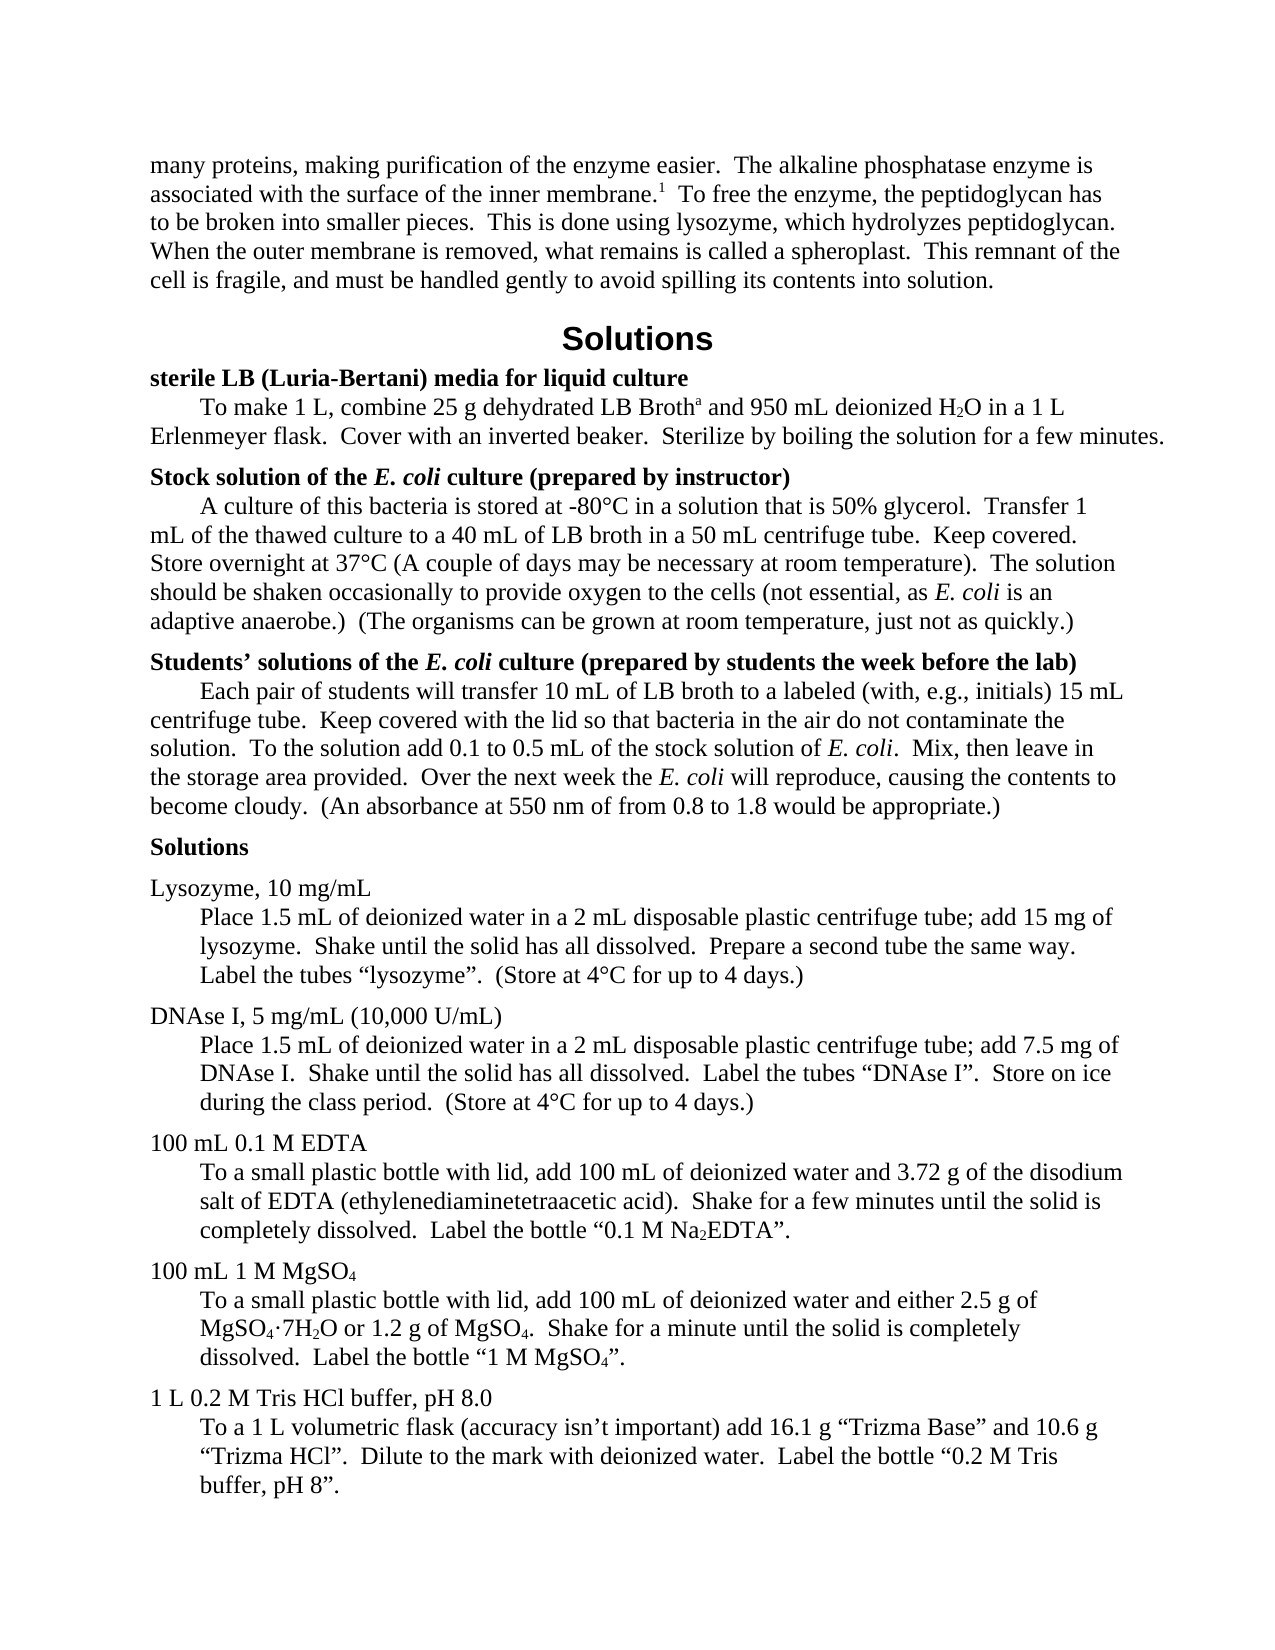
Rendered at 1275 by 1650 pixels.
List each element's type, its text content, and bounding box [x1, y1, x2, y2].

text Lysozyme, 10 mg/mL [150, 873, 1125, 902]
text 100 mL 1 M MgSO4 [150, 1256, 1125, 1285]
text To make 1 L, combine 25 g dehydrated LB Brotha and 950 mL deionized H2O in a 1 L Erlenmeyer flask. Cover with an inverted beaker. Sterilize by boiling the solution for a few minutes. [150, 392, 1171, 450]
text Place 1.5 mL of deionized water in a 2 mL disposable plastic centrifuge tube; add 7.5 mg of DNAse I. Shake until the solid has all dissolved. Label the tubes “DNAse I”. Store on ice during the class period. (Store at 4°C for up to 4 days.) [199, 1030, 1125, 1116]
subtitle Solutions [150, 319, 1125, 357]
text DNAse I, 5 mg/mL (10,000 U/mL) [150, 1001, 1125, 1030]
text Each pair of students will transfer 10 mL of LB broth to a labeled (with, e.g., initials) 15 mL centrifuge tube. Keep covered with the lid so that bacteria in the air do not contaminate the solution. To the solution add 0.1 to 0.5 mL of the stock solution of E. coli. Mix, then leave in the storage area provided. Over the next week the E. coli will reproduce, causing the contents to become cloudy. (An absorbance at 550 nm of from 0.8 to 1.8 would be appropriate.) [150, 676, 1125, 820]
text 1 L 0.2 M Tris HCl buffer, pH 8.0 [150, 1383, 1125, 1412]
text many proteins, making purification of the enzyme easier. The alkaline phosphatase enzyme is associated with the surface of the inner membrane. To free the enzyme, the peptidoglycan has to be broken into smaller pieces. This is done using lysozyme, which hydrolyzes peptidoglycan. When the outer membrane is removed, what remains is called a spheroplast. This remnant of the cell is fragile, and must be handled gently to avoid spilling its contents into solution. [150, 150, 1125, 294]
text To a small plastic bottle with lid, add 100 mL of deionized water and either 2.5 g of MgSO4·7H2O or 1.2 g of MgSO4. Shake for a minute until the solid is completely dissolved. Label the bottle “1 M MgSO4”. [199, 1285, 1125, 1371]
text To a small plastic bottle with lid, add 100 mL of deionized water and 3.72 g of the disodium salt of EDTA (ethylenediaminetetraacetic acid). Shake for a few minutes until the solid is completely dissolved. Label the bottle “0.1 M Na2EDTA”. [199, 1157, 1125, 1243]
text A culture of this bacteria is stored at -80°C in a solution that is 50% glycerol. Transfer 1 mL of the thawed culture to a 40 mL of LB broth in a 50 mL centrifuge tube. Keep covered. Store overnight at 37°C (A couple of days may be necessary at room temperature). The solution should be shaken occasionally to provide oxygen to the cells (not essential, as E. coli is an adaptive anaerobe.) (The organisms can be grown at room temperature, just not as quickly.) [150, 491, 1125, 635]
text To a 1 L volumetric flask (accuracy isn’t important) add 16.1 g “Trizma Base” and 10.6 g “Trizma HCl”. Dilute to the mark with deionized water. Label the bottle “0.2 M Tris buffer, pH 8”. [199, 1412, 1125, 1498]
subtitle Students’ solutions of the E. coli culture (prepared by students the week before the lab) [150, 647, 1125, 676]
text Place 1.5 mL of deionized water in a 2 mL disposable plastic centrifuge tube; add 15 mg of lysozyme. Shake until the solid has all dissolved. Prepare a second tube the same way. Label the tubes “lysozyme”. (Store at 4°C for up to 4 days.) [199, 902, 1125, 988]
subtitle Stock solution of the E. coli culture (prepared by instructor) [150, 462, 1125, 491]
text 100 mL 0.1 M EDTA [150, 1128, 1125, 1157]
text sterile LB (Luria-Bertani) media for liquid culture [150, 363, 1125, 392]
subtitle Solutions [150, 832, 1125, 861]
